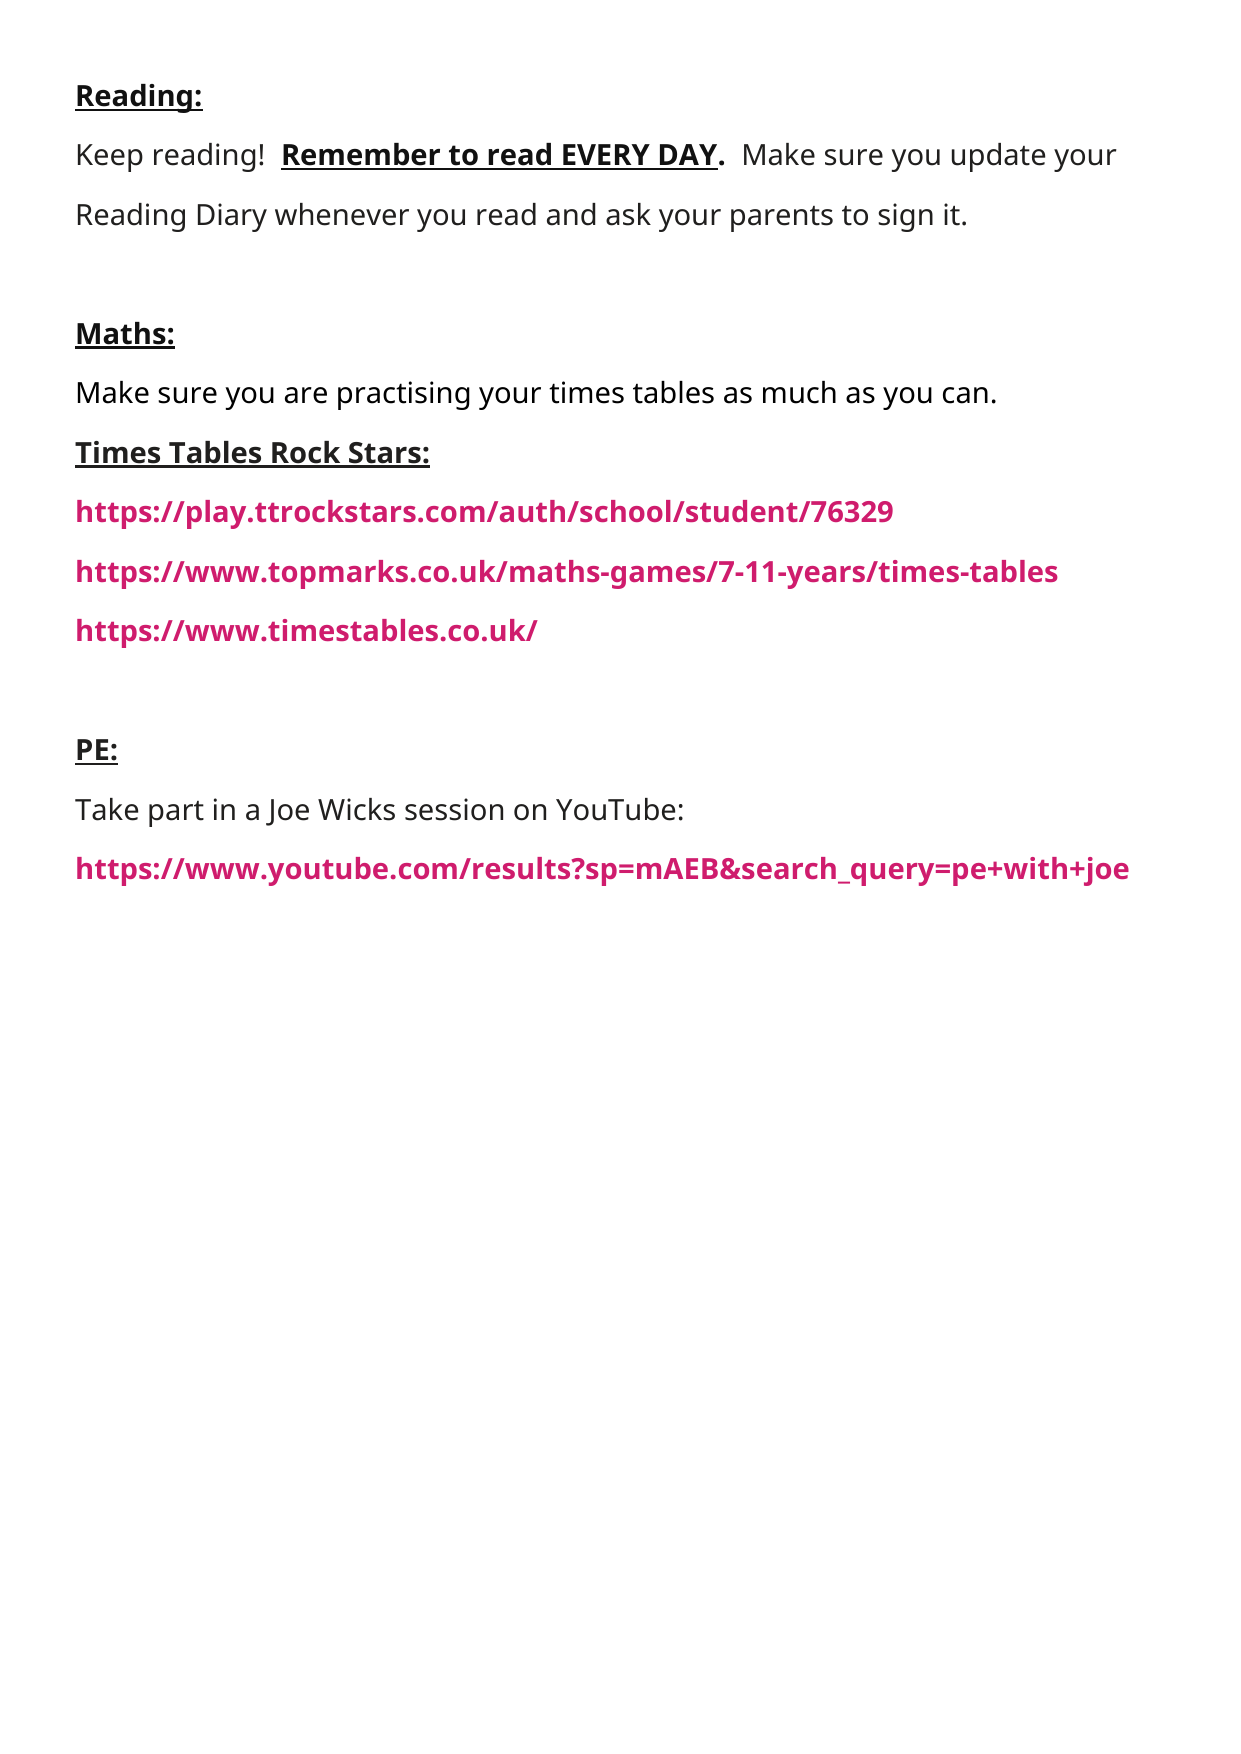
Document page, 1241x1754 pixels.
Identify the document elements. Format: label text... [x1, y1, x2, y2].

text Reading: [75, 75, 1165, 115]
text PE: [75, 729, 1165, 769]
text Keep reading! Remember to read EVERY DAY. Make sure you update your Reading Diary whenever you read and ask your parents to sign it. [75, 134, 1165, 234]
text https://www.youtube.com/results?sp=mAEB&search_query=pe+with+joe [75, 848, 1165, 888]
text Times Tables Rock Stars: [75, 432, 1165, 472]
text Take part in a Joe Wicks session on YouTube: [75, 789, 1165, 828]
text Maths: [75, 313, 1165, 353]
text https://www.timestables.co.uk/ [75, 610, 1165, 650]
text Make sure you are practising your times tables as much as you can. [75, 372, 1165, 412]
text https://www.topmarks.co.uk/maths-games/7-11-years/times-tables [75, 551, 1165, 591]
text https://play.ttrockstars.com/auth/school/student/76329 [75, 491, 1165, 531]
